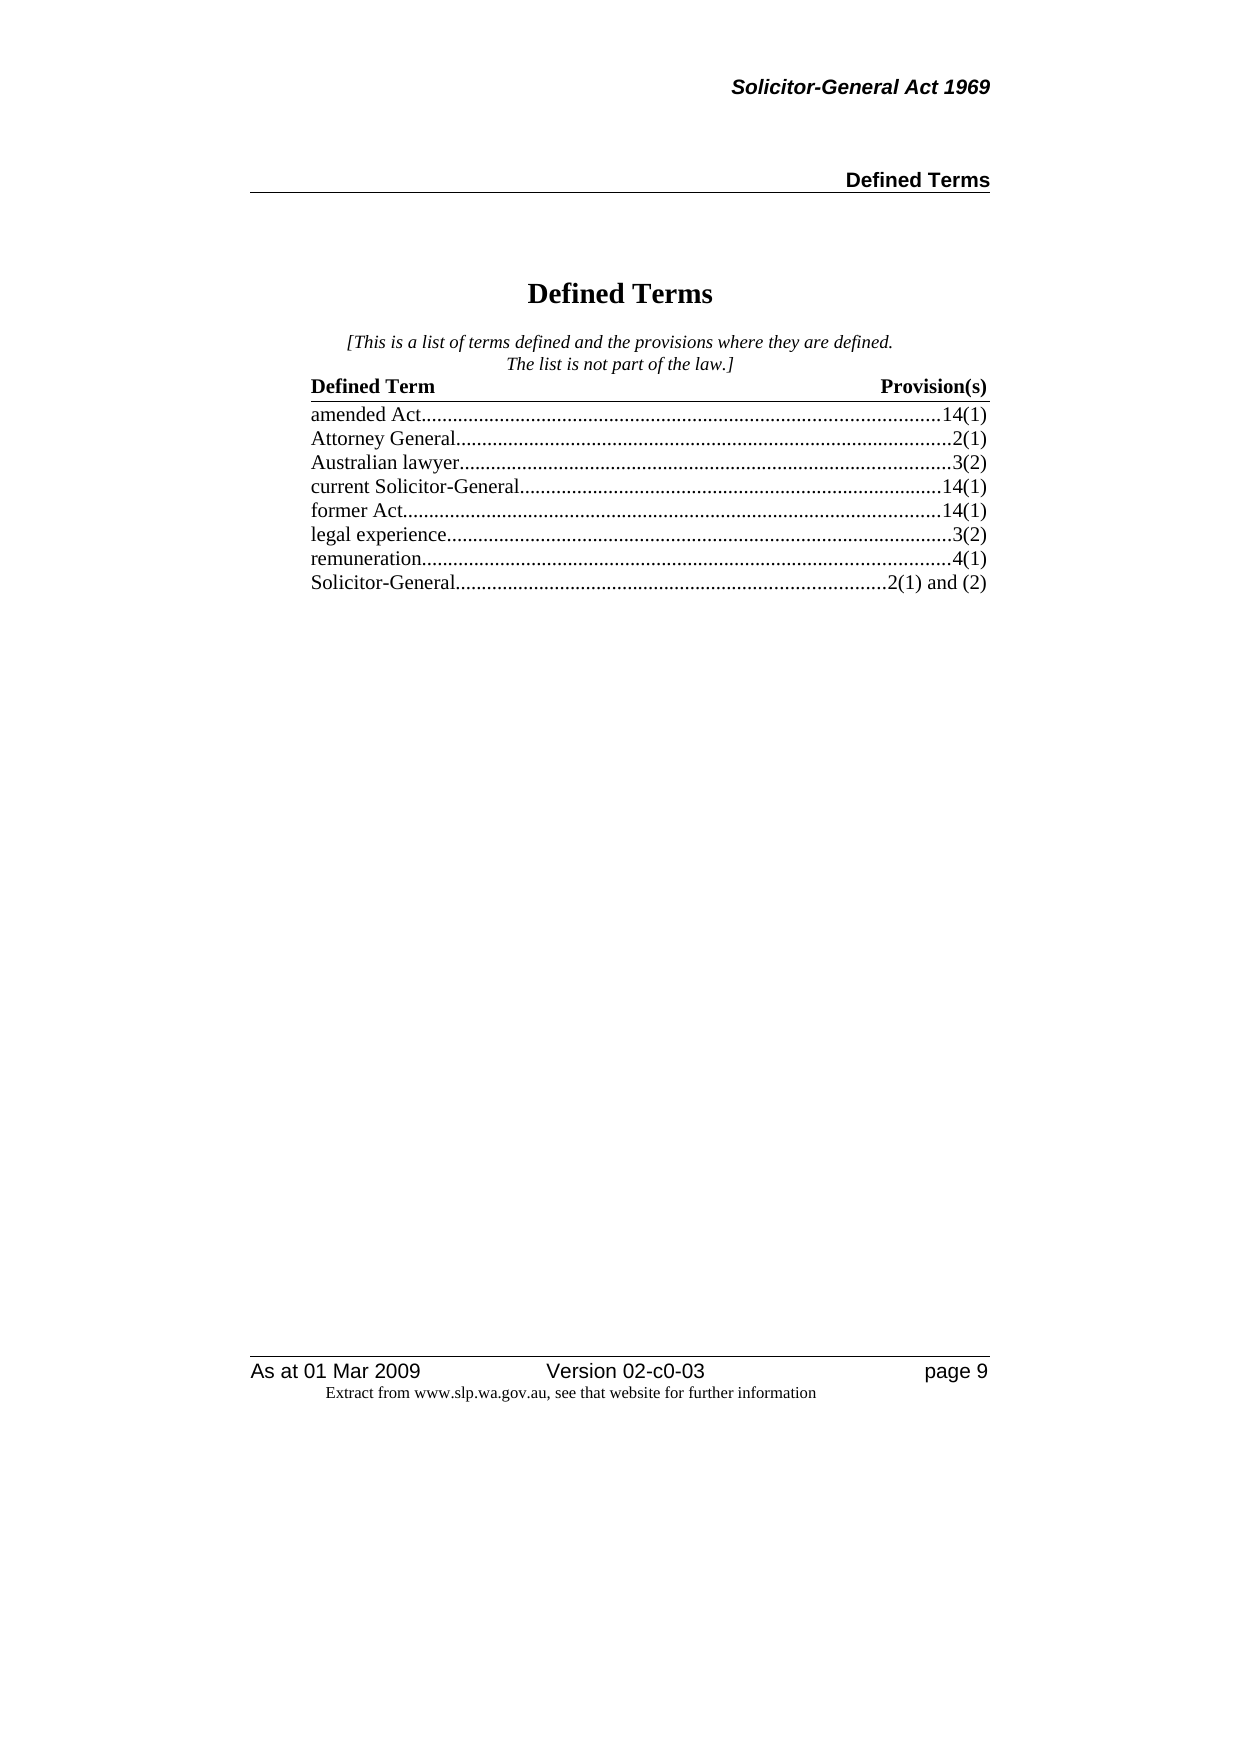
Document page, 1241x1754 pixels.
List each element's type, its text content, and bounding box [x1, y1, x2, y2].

text Solicitor-General 2(1) and (2) [311, 570, 929, 594]
text Australian lawyer 3(2) [311, 450, 929, 474]
text Defined Term Provision(s) [311, 374, 990, 401]
text amended Act 14(1) [311, 402, 929, 426]
text former Act 14(1) [311, 498, 929, 522]
text current Solicitor-General 14(1) [311, 474, 929, 498]
text legal experience 3(2) [311, 522, 929, 546]
text Attorney General 2(1) [311, 426, 929, 450]
subtitle Defined Terms [250, 276, 990, 310]
text remuneration 4(1) [311, 546, 929, 570]
text [This is a list of terms defined and the provisions where they are defined. The list is not part of the law.] [339, 331, 901, 374]
